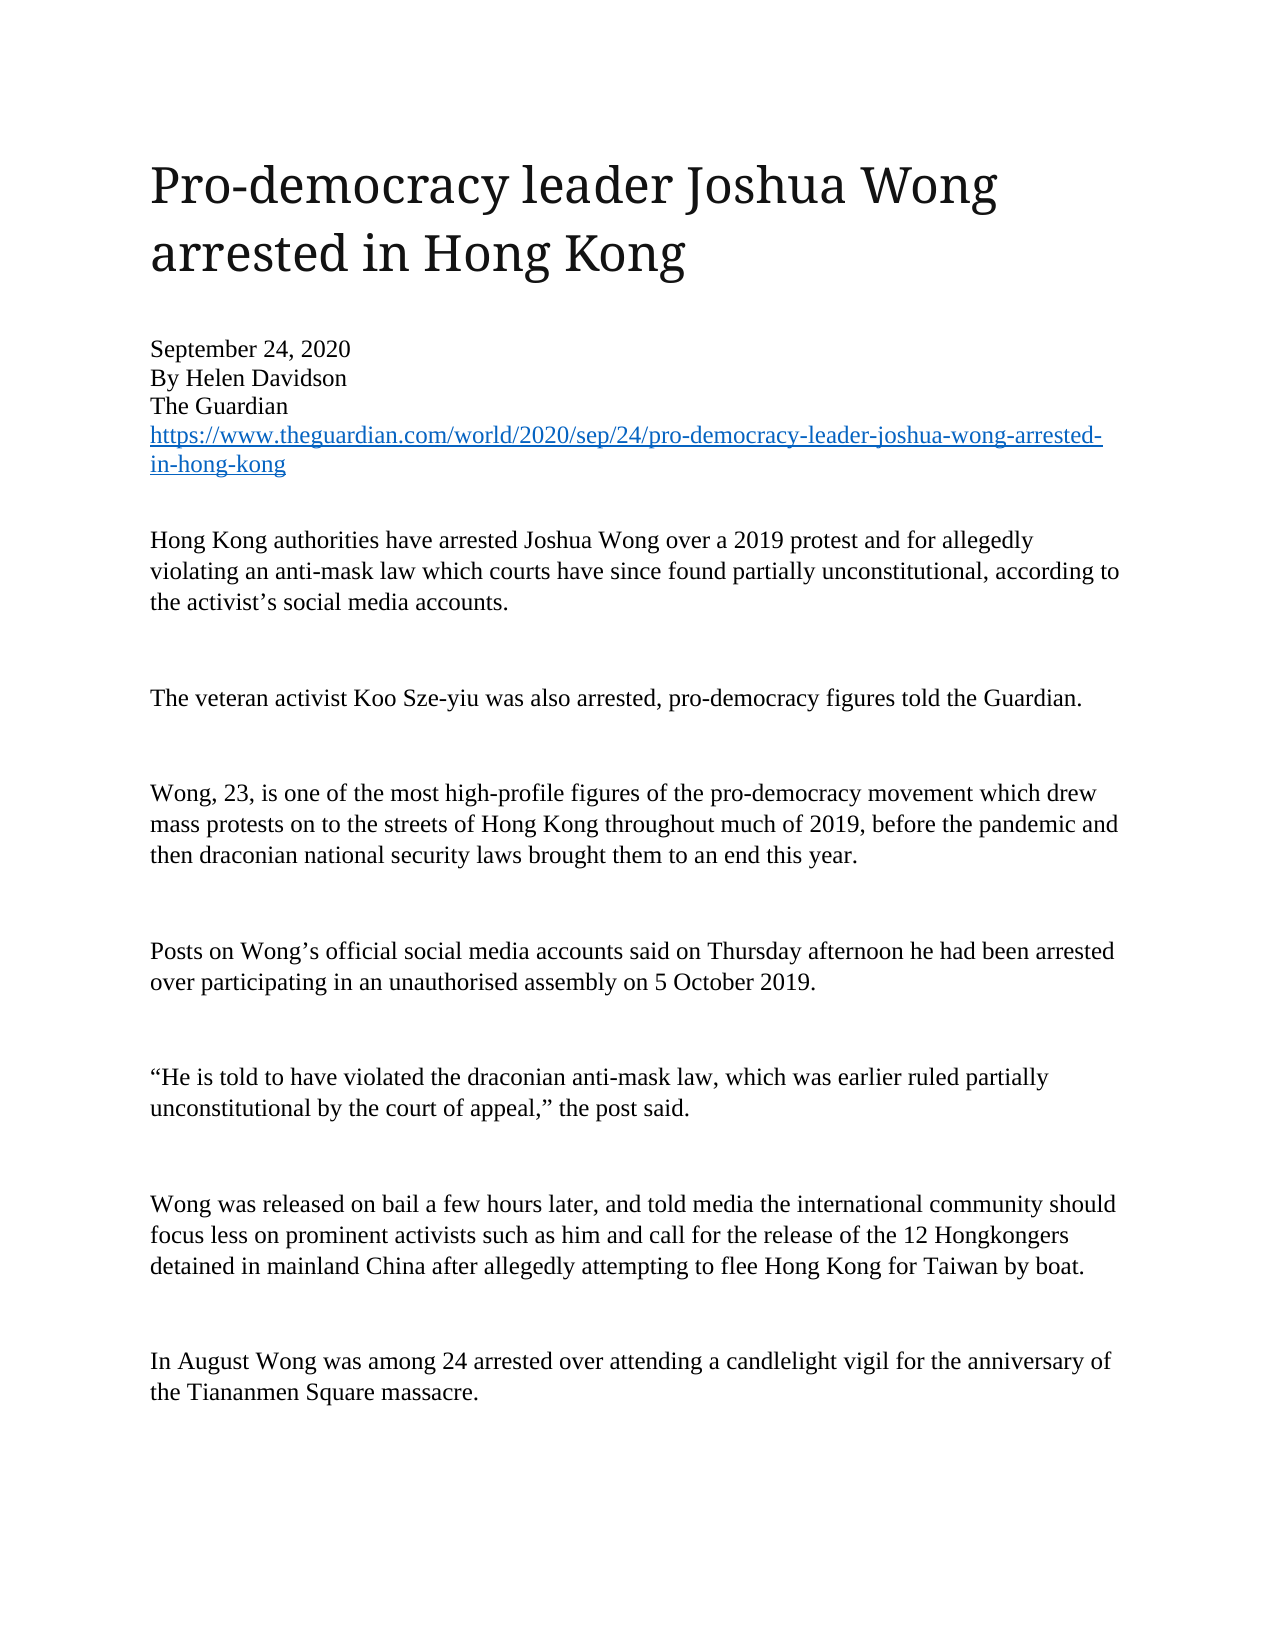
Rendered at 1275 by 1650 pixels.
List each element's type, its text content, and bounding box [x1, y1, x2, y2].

text In August Wong was among 24 arrested over attending a candlelight vigil for the anniversary of the Tiananmen Square massacre. [150, 1346, 1125, 1406]
text Pro-democracy leader Joshua Wong arrested in Hong Kong [150, 150, 1125, 286]
text “He is told to have violated the draconian anti-mask law, which was earlier ruled partially unconstitutional by the court of appeal,” the post said. [150, 1062, 1125, 1122]
text Hong Kong authorities have arrested Joshua Wong over a 2019 protest and for allegedly violating an anti-mask law which courts have since found partially unconstitutional, according to the activist’s social media accounts. [150, 525, 1125, 616]
text Posts on Wong’s official social media accounts said on Thursday afternoon he had been arrested over participating in an unauthorised assembly on 5 October 2019. [150, 936, 1125, 996]
text The veteran activist Koo Sze-yiu was also arrested, pro-democracy figures told the Guardian. [150, 683, 1125, 712]
text September 24, 2020 [150, 334, 1125, 363]
text Wong was released on bail a few hours later, and told media the international community should focus less on prominent activists such as him and call for the release of the 12 Hongkongers detained in mainland China after allegedly attempting to flee Hong Kong for Taiwan by boat. [150, 1189, 1125, 1279]
text https://www.theguardian.com/world/2020/sep/24/pro-democracy-leader-joshua-wong-arrested-in-hong-kong [150, 420, 1125, 478]
text By Helen Davidson [150, 363, 1125, 391]
text The Guardian [150, 391, 1125, 420]
text Wong, 23, is one of the most high-profile figures of the pro-democracy movement which drew mass protests on to the streets of Hong Kong throughout much of 2019, before the pandemic and then draconian national security laws brought them to an end this year. [150, 778, 1125, 869]
